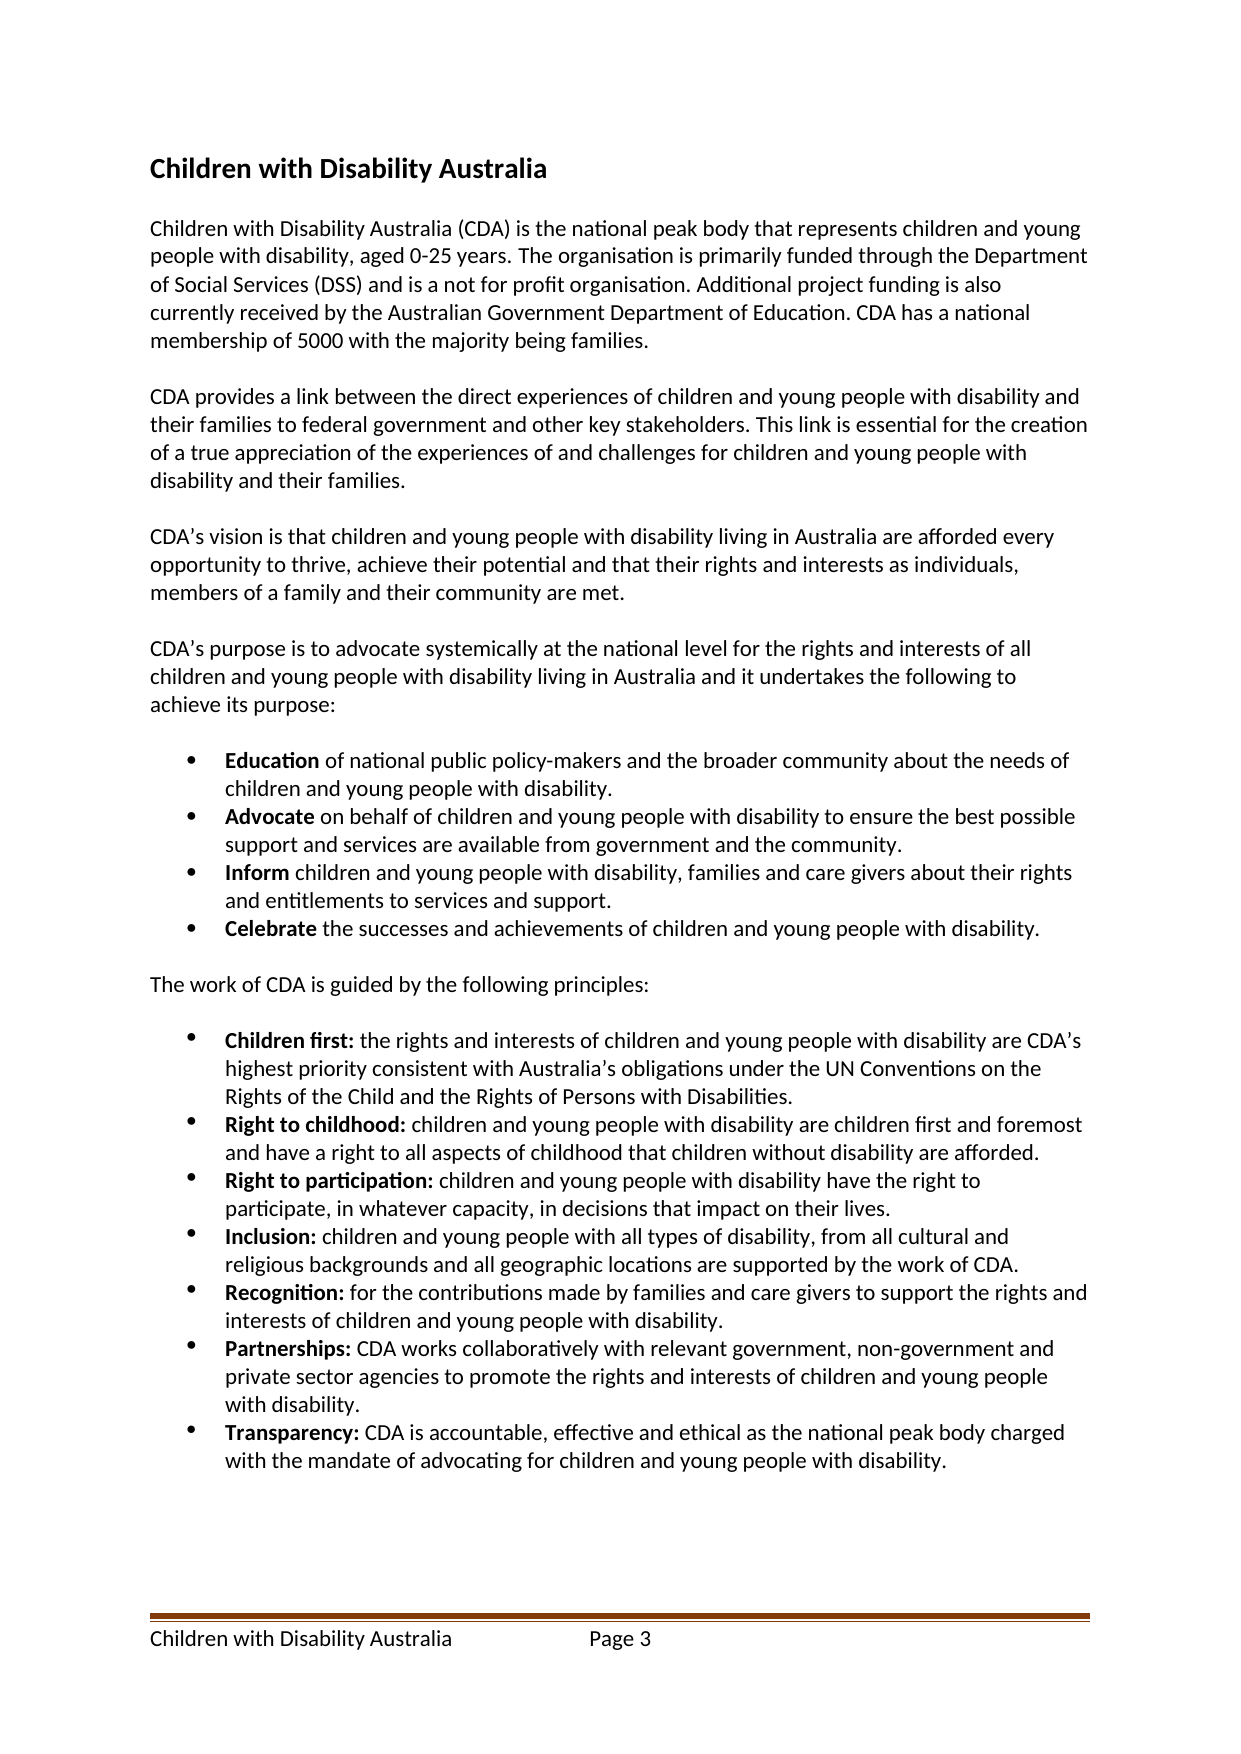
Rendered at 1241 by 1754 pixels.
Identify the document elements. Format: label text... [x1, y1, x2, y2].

list Children first: the rights and interests of children and young people with disability are CDA’s highest priority consistent with Australia’s obligations under the UN Conventions on the Rights of the Child and the Rights of Persons with Disabilities. [187, 1026, 1090, 1110]
list Inform children and young people with disability, families and care givers about their rights and entitlements to services and support. [187, 858, 1090, 914]
list Celebrate the successes and achievements of children and young people with disability. [187, 914, 1090, 942]
list Inclusion: children and young people with all types of disability, from all cultural and religious backgrounds and all geographic locations are supported by the work of CDA. [187, 1222, 1090, 1278]
text CDA’s purpose is to advocate systemically at the national level for the rights and interests of all children and young people with disability living in Australia and it undertakes the following to achieve its purpose: [150, 634, 1090, 718]
text Children with Disability Australia (CDA) is the national peak body that represents children and young people with disability, aged 0-25 years. The organisation is primarily funded through the Department of Social Services (DSS) and is a not for profit organisation. Additional project funding is also currently received by the Australian Government Department of Education. CDA has a national membership of 5000 with the majority being families. [150, 214, 1090, 354]
text The work of CDA is guided by the following principles: [150, 970, 1090, 998]
list Advocate on behalf of children and young people with disability to ensure the best possible support and services are available from government and the community. [187, 802, 1090, 858]
list Recognition: for the contributions made by families and care givers to support the rights and interests of children and young people with disability. [187, 1278, 1090, 1334]
list Right to childhood: children and young people with disability are children first and foremost and have a right to all aspects of childhood that children without disability are afforded. [187, 1110, 1090, 1166]
list Transparency: CDA is accountable, effective and ethical as the national peak body charged with the mandate of advocating for children and young people with disability. [187, 1418, 1090, 1474]
text CDA provides a link between the direct experiences of children and young people with disability and their families to federal government and other key stakeholders. This link is essential for the creation of a true appreciation of the experiences of and challenges for children and young people with disability and their families. [150, 382, 1090, 494]
text CDA’s vision is that children and young people with disability living in Australia are afforded every opportunity to thrive, achieve their potential and that their rights and interests as individuals, members of a family and their community are met. [150, 522, 1090, 606]
list Partnerships: CDA works collaboratively with relevant government, non-government and private sector agencies to promote the rights and interests of children and young people with disability. [187, 1334, 1090, 1418]
list Right to participation: children and young people with disability have the right to participate, in whatever capacity, in decisions that impact on their lives. [187, 1166, 1090, 1222]
list Education of national public policy-makers and the broader community about the needs of children and young people with disability. [187, 746, 1090, 802]
text Children with Disability Australia [150, 150, 1090, 186]
